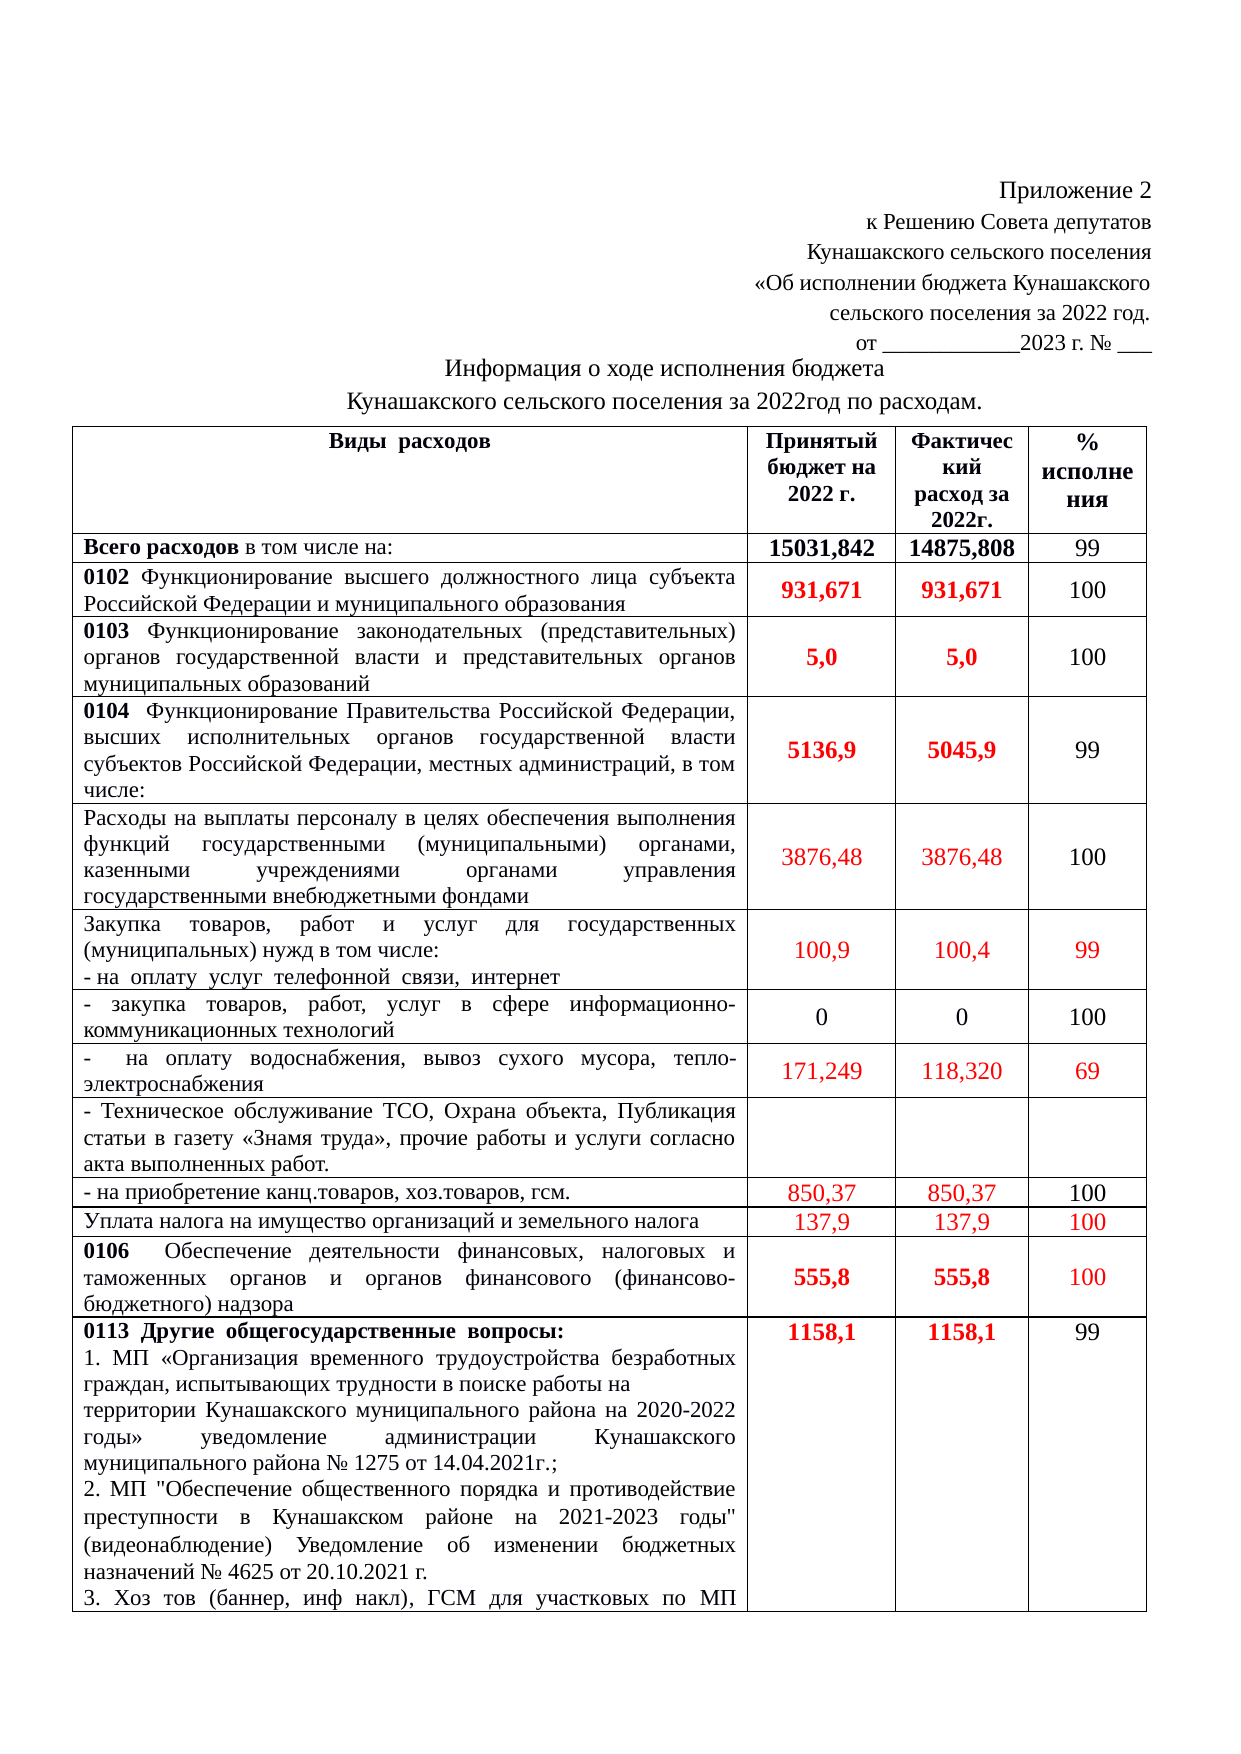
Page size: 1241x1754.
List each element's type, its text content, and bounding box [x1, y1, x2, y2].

table_cell 100 [1029, 804, 1146, 909]
table_header Фактический расход за 2022г. [896, 427, 1028, 532]
table_cell 5,0 [748, 617, 895, 696]
table_cell 1158,1 [896, 1318, 1028, 1611]
table_cell Расходы на выплаты персоналу в целях обеспечения выполнения функций государственными (муниципальными) органами, казенными учреждениями органами управления государственными внебюджетными фондами [73, 804, 747, 909]
table_cell 100 [1029, 563, 1146, 616]
table_cell 100,9 [748, 910, 895, 989]
table_cell - закупка товаров, работ, услуг в сфере информационно-коммуникационных технологий [73, 990, 747, 1043]
table_cell Закупка товаров, работ и услуг для государственных (муниципальных) нужд в том числе: - на оплату услуг телефонной связи, интернет [73, 910, 747, 989]
table_cell 931,671 [748, 563, 895, 616]
table_cell Уплата налога на имущество организаций и земельного налога [73, 1208, 747, 1236]
table_cell 0106 Обеспечение деятельности финансовых, налоговых и таможенных органов и органов финансового (финансово-бюджетного) надзора [73, 1237, 747, 1316]
text к Решению Совета депутатов [177, 208, 1152, 234]
table_cell 69 [1029, 1044, 1146, 1097]
table_cell - на оплату водоснабжения, вывоз сухого мусора, тепло-электроснабжения [73, 1044, 747, 1097]
table_cell 0104 Функционирование Правительства Российской Федерации, высших исполнительных органов государственной власти субъектов Российской Федерации, местных администраций, в том числе: [73, 697, 747, 802]
table_cell - на приобретение канц.товаров, хоз.товаров, гсм. [73, 1178, 747, 1206]
table_cell 99 [1029, 910, 1146, 989]
table_cell 118,320 [896, 1044, 1028, 1097]
table_cell 931,671 [896, 563, 1028, 616]
table_cell 1158,1 [748, 1318, 895, 1611]
table_cell 137,9 [748, 1208, 895, 1236]
table_cell 137,9 [896, 1208, 1028, 1236]
text Кунашакского сельского поселения [177, 238, 1152, 265]
table_cell 5,0 [896, 617, 1028, 696]
text Приложение 2 [177, 175, 1152, 204]
text сельского поселения за 2022 год. [177, 299, 1152, 325]
table_cell 5136,9 [748, 697, 895, 802]
table_cell 3876,48 [896, 804, 1028, 909]
table_cell 99 [1029, 1318, 1146, 1611]
table_header % исполнения [1029, 427, 1146, 532]
table_cell 555,8 [896, 1237, 1028, 1316]
table_cell 100 [1029, 1178, 1146, 1206]
table_cell 3876,48 [748, 804, 895, 909]
table_cell 171,249 [748, 1044, 895, 1097]
table_cell 15031,842 [748, 534, 895, 562]
table_cell 99 [1029, 697, 1146, 802]
table_cell [896, 1098, 1028, 1177]
table_cell 100,4 [896, 910, 1028, 989]
table_cell Всего расходов в том числе на: [73, 534, 747, 562]
table_cell 0 [748, 990, 895, 1043]
table_cell 850,37 [896, 1178, 1028, 1206]
table_cell 100 [1029, 617, 1146, 696]
table_cell 0 [896, 990, 1028, 1043]
text Информация о ходе исполнения бюджета [177, 359, 483, 380]
text Информация о ходе исполнения бюджета [485, 359, 1152, 380]
table_header Виды расходов [73, 427, 747, 532]
table_cell 14875,808 [896, 534, 1028, 562]
table_cell 5045,9 [896, 697, 1028, 802]
table_cell 100 [1029, 1208, 1146, 1236]
table_cell 99 [1029, 534, 1146, 562]
table_cell 100 [1029, 990, 1146, 1043]
table_cell - Техническое обслуживание ТСО, Охрана объекта, Публикация статьи в газету «Знамя труда», прочие работы и услуги согласно акта выполненных работ. [73, 1098, 747, 1177]
table_cell [748, 1098, 895, 1177]
table_cell 0102 Функционирование высшего должностного лица субъекта Российской Федерации и муниципального образования [73, 563, 747, 616]
table_cell [1029, 1098, 1146, 1177]
table_cell 0103 Функционирование законодательных (представительных) органов государственной власти и представительных органов муниципальных образований [73, 617, 747, 696]
table_cell 100 [1029, 1237, 1146, 1316]
table_cell 850,37 [748, 1178, 895, 1206]
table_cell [73, 1318, 747, 1611]
text от ____________2023 г. № ___ [177, 329, 1152, 355]
text Кунашакского сельского поселения за 2022год по расходам. [177, 393, 1152, 413]
table_cell 555,8 [748, 1237, 895, 1316]
table_header Принятый бюджет на 2022 г. [748, 427, 895, 532]
text «Об исполнении бюджета Кунашакского [177, 269, 1152, 295]
